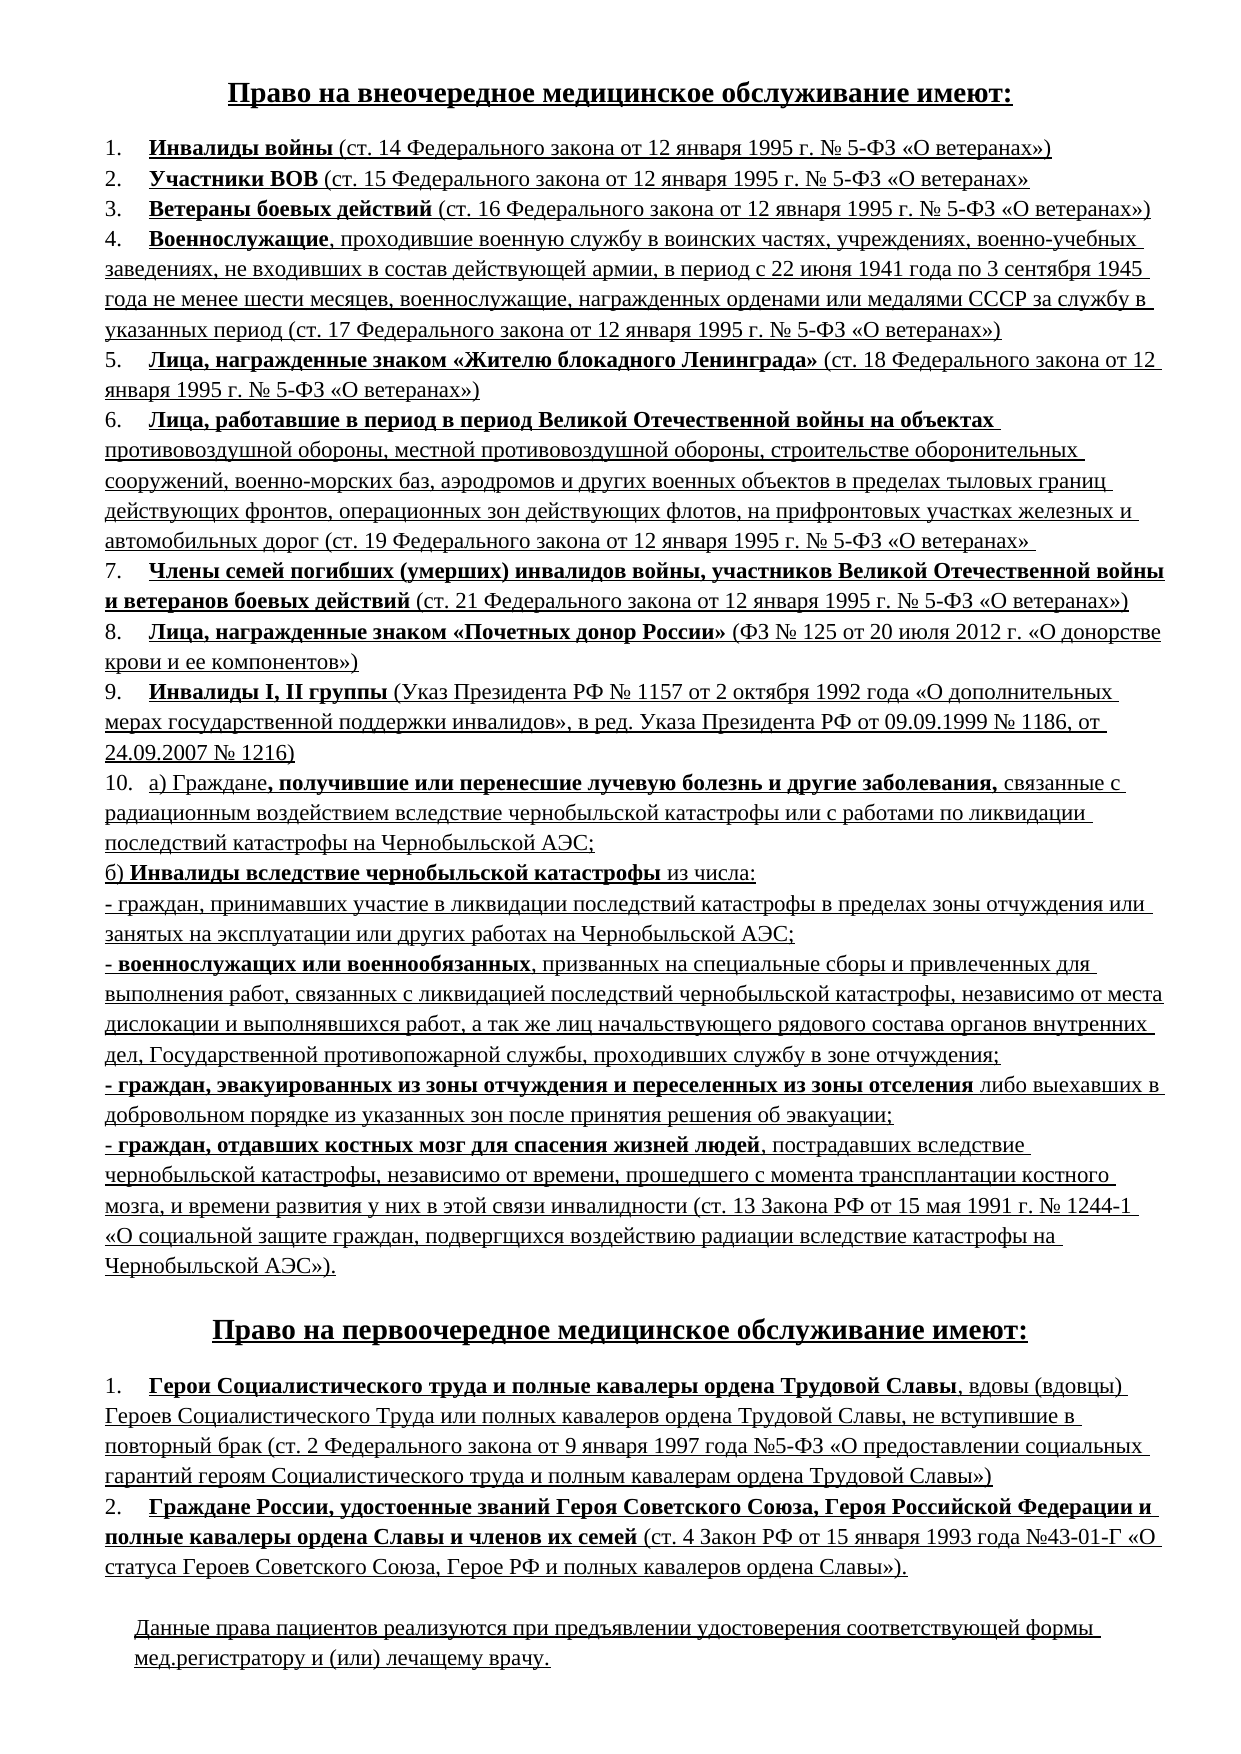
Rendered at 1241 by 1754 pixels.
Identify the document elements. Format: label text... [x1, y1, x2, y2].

list Лица, работавшие в период в период Великой Отечественной войны на объектах противовоздушной обороны, местной противовоздушной обороны, строительстве оборонительных сооружений, военно-морских баз, аэродромов и других военных объектов в пределах тыловых границ действующих фронтов, операционных зон действующих флотов, на прифронтовых участках железных и автомобильных дорог (ст. 19 Федерального закона от 12 января 1995 г. № 5-ФЗ «О ветеранах» [104, 406, 1165, 553]
list Члены семей погибших (умерших) инвалидов войны, участников Великой Отечественной войны и ветеранов боевых действий (ст. 21 Федерального закона от 12 января 1995 г. № 5-ФЗ «О ветеранах») [104, 557, 1165, 614]
list а) Граждане, получившие или перенесшие лучевую болезнь и другие заболевания, связанные с радиационным воздействием вследствие чернобыльской катастрофы или с работами по ликвидации последствий катастрофы на Чернобыльской АЭС; [104, 769, 1165, 856]
list - граждан, эвакуированных из зоны отчуждения и переселенных из зоны отселения либо выехавших в добровольном порядке из указанных зон после принятия решения об эвакуации; [104, 1095, 1165, 1127]
list Инвалиды I, II группы (Указ Президента РФ № 1157 от 2 октября 1992 года «О дополнительных мерах государственной поддержки инвалидов», в ред. Указа Президента РФ от 09.09.1999 № 1186, от 24.09.2007 № 1216) [104, 678, 1165, 765]
list Ветераны боевых действий (ст. 16 Федерального закона от 12 явнаря 1995 г. № 5-ФЗ «О ветеранах») [104, 195, 1165, 221]
list - граждан, отдавших костных мозг для спасения жизней людей, пострадавших вследствие чернобыльской катастрофы, независимо от времени, прошедшего с момента трансплантации костного мозга, и времени развития у них в этой связи инвалидности (ст. 13 Закона РФ от 15 мая 1991 г. № 1244-1 «О социальной защите граждан, подвергщихся воздействию радиации вследствие катастрофы на Чернобыльской АЭС»). [104, 1131, 1165, 1278]
list Граждане России, удостоенные званий Героя Советского Союза, Героя Российской Федерации и полные кавалеры ордена Славы и членов их семей (ст. 4 Закон РФ от 15 января 1993 года №43-01-Г «О статуса Героев Советского Союза, Герое РФ и полных кавалеров ордена Славы»). [104, 1493, 1165, 1579]
list - граждан, принимавших участие в ликвидации последствий катастрофы в пределах зоны отчуждения или занятых на эксплуатации или других работах на Чернобыльской АЭС; [104, 889, 1165, 946]
list Лица, награжденные знаком «Почетных донор России» (ФЗ № 125 от 20 июля 2012 г. «О донорстве крови и ее компонентов») [104, 618, 1165, 674]
list Участники ВОВ (ст. 15 Федерального закона от 12 января 1995 г. № 5-ФЗ «О ветеранах» [104, 164, 1165, 191]
list Военнослужащие, проходившие военную службу в воинских частях, учреждениях, военно-учебных заведениях, не входивших в состав действующей армии, в период с 22 июня 1941 года по 3 сентября 1945 года не менее шести месяцев, военнослужащие, награжденных орденами или медалями СССР за службу в указанных период (ст. 17 Федерального закона от 12 января 1995 г. № 5-ФЗ «О ветеранах») [104, 225, 1165, 342]
list Инвалиды войны (ст. 14 Федерального закона от 12 января 1995 г. № 5-ФЗ «О ветеранах») [104, 134, 1165, 161]
list Герои Социалистического труда и полные кавалеры ордена Трудовой Славы, вдовы (вдовцы) Героев Социалистического Труда или полных кавалеров ордена Трудовой Славы, не вступившие в повторный брак (ст. 2 Федерального закона от 9 января 1997 года №5-ФЗ «О предоставлении социальных гарантий героям Социалистического труда и полным кавалерам ордена Трудовой Славы») [104, 1372, 1165, 1489]
list Лица, награжденные знаком «Жителю блокадного Ленинграда» (ст. 18 Федерального закона от 12 января 1995 г. № 5-ФЗ «О ветеранах») [104, 346, 1165, 402]
list - военнослужащих или военнообязанных, призванных на специальные сборы и привлеченных для выполнения работ, связанных с ликвидацией последствий чернобыльской катастрофы, независимо от места дислокации и выполнявшихся работ, а так же лиц начальствующего рядового состава органов внутренних дел, Государственной противопожарной службы, проходивших службу в зоне отчуждения; [104, 950, 1165, 1067]
text Право на первоочередное медицинское обслуживание имеют: [75, 1312, 1165, 1346]
text Право на внеочередное медицинское обслуживание имеют: [75, 75, 1165, 108]
list б) Инвалиды вследствие чернобыльской катастрофы из числа: [104, 859, 1165, 886]
list Данные права пациентов реализуются при предъявлении удостоверения соответствующей формы мед.регистратору и (или) лечащему врачу. [134, 1613, 1165, 1670]
list - граждан, эвакуированных из зоны отчуждения и переселенных из зоны отселения либо выехавших в добровольном порядке из указанных зон после принятия решения об эвакуации; [104, 1071, 1165, 1094]
